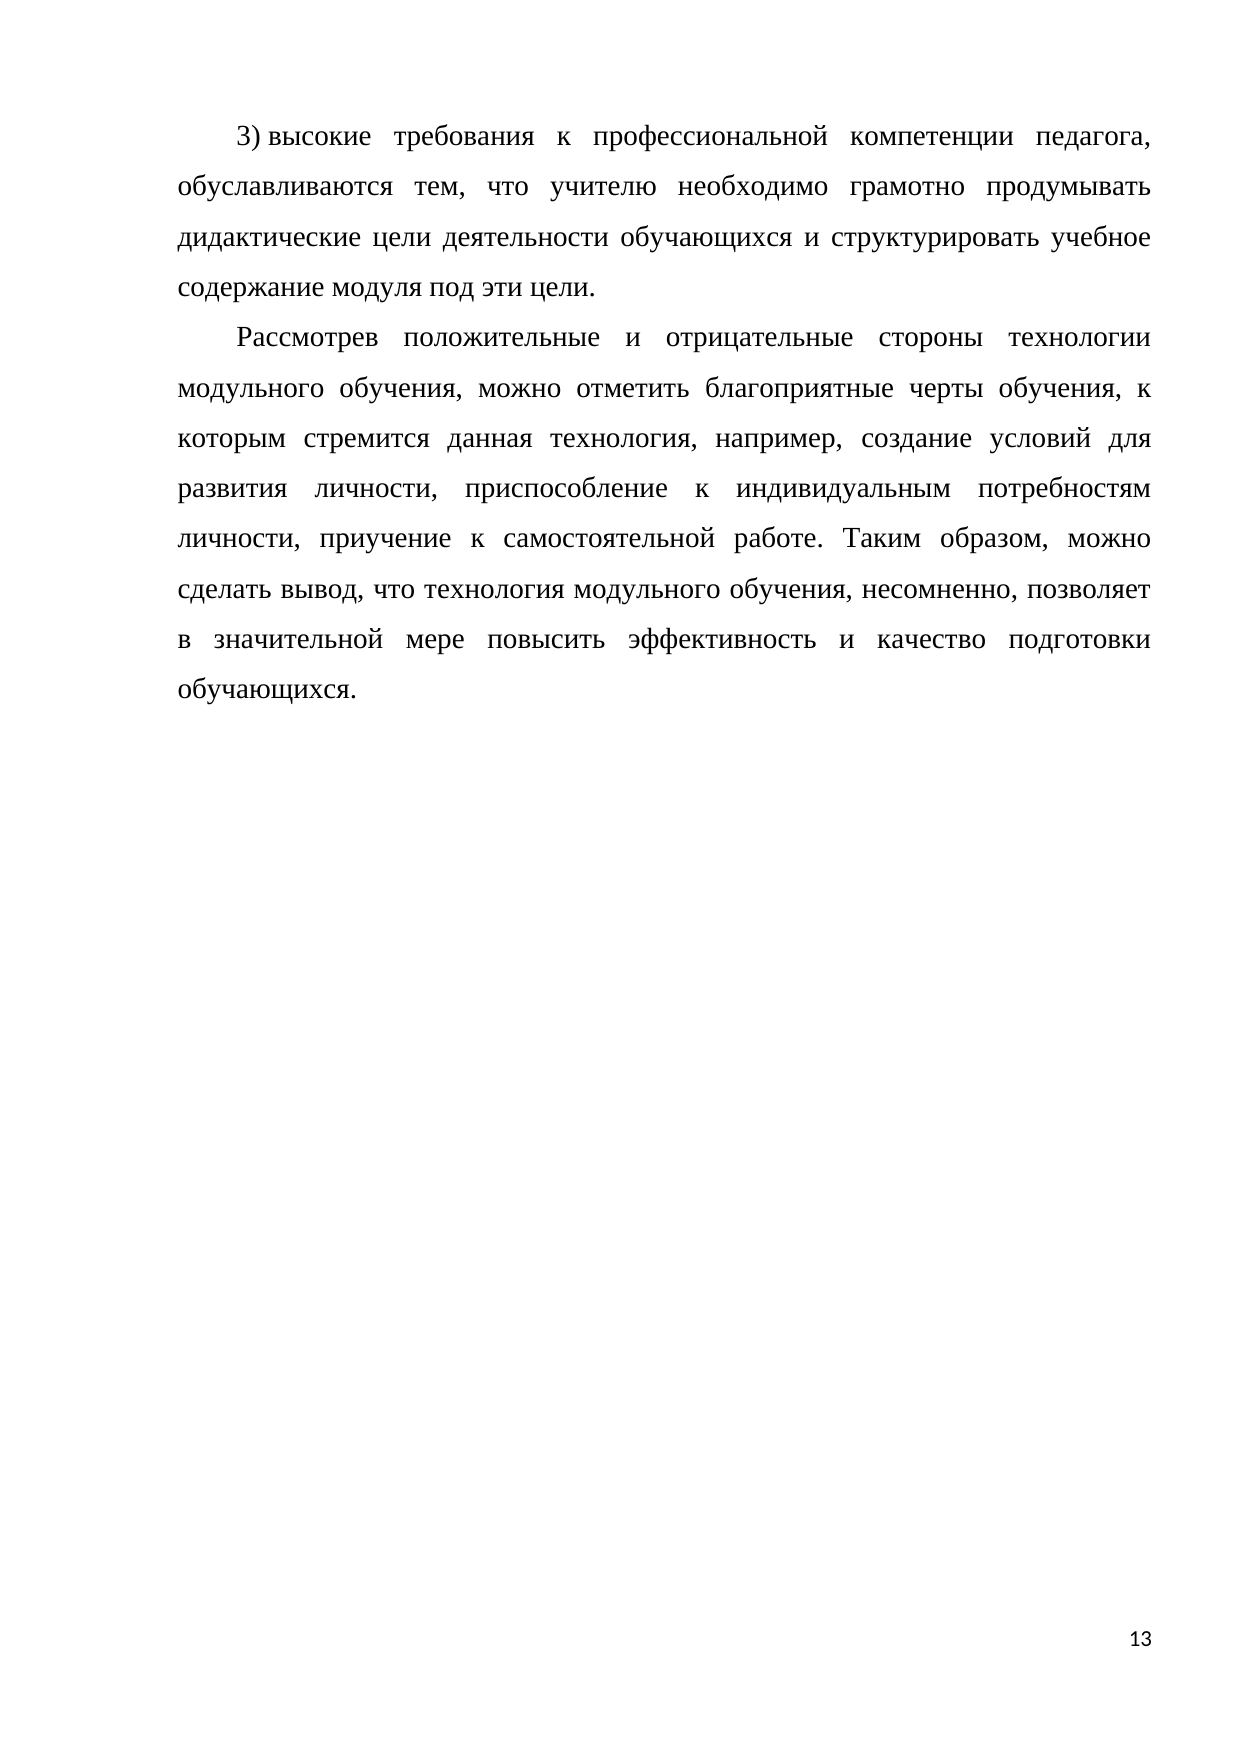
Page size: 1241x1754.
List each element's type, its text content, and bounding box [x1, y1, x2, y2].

list высокие требования к профессиональной компетенции педагога, обуславливаются тем, что учителю необходимо грамотно продумывать дидактические цели деятельности обучающихся и структурировать учебное содержание модуля под эти цели. [177, 118, 1152, 303]
list Рассмотрев положительные и отрицательные стороны технологии модульного обучения, можно отметить благоприятные черты обучения, к которым стремится данная технология, например, создание условий для развития личности, приспособление к индивидуальным потребностям личности, приучение к самостоятельной работе. Таким образом, можно сделать вывод, что технология модульного обучения, несомненно, позволяет в значительной мере повысить эффективность и качество подготовки обучающихся. [177, 319, 1152, 705]
